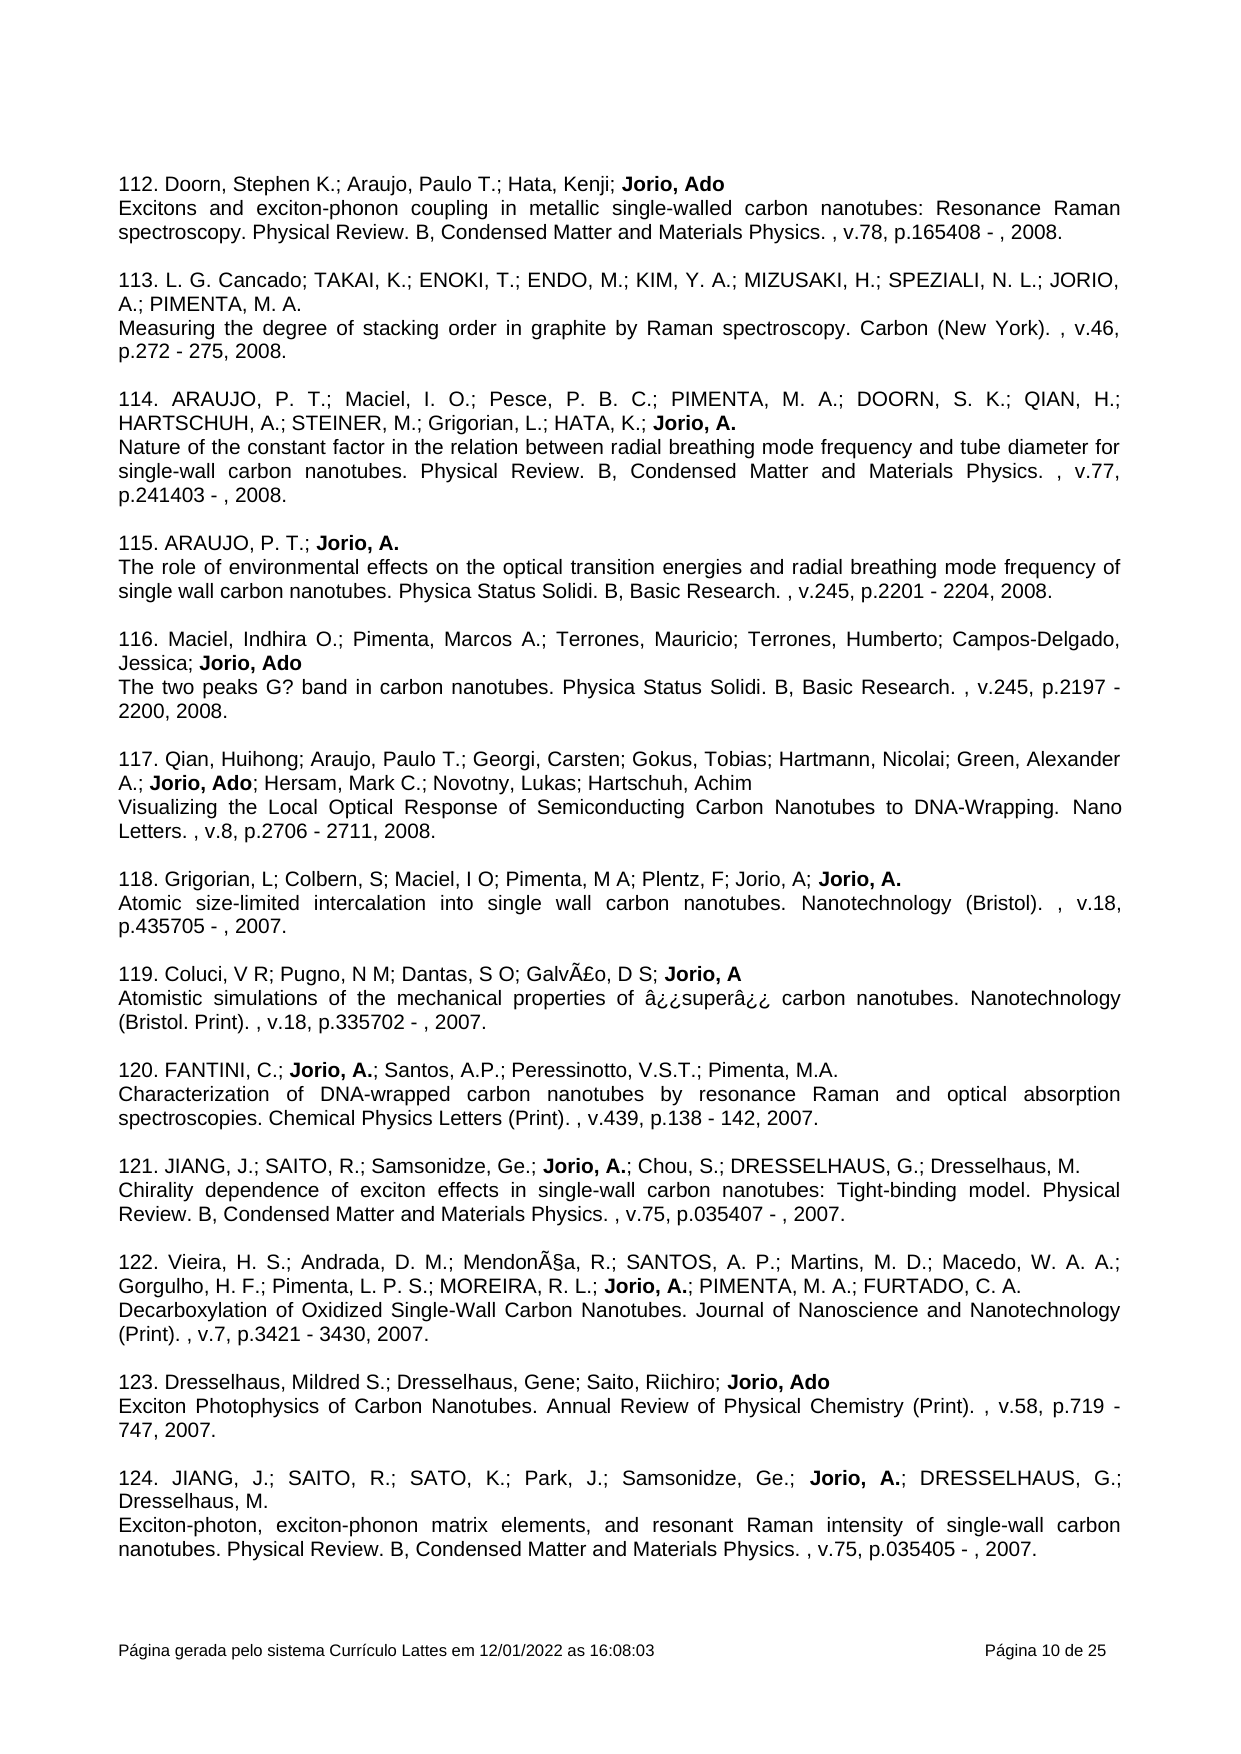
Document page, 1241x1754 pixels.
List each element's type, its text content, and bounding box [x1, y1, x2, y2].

text 122. Vieira, H. S.; Andrada, D. M.; MendonÃ§a, R.; SANTOS, A. P.; Martins, M. D.; Macedo, W. A. A.; Gorgulho, H. F.; Pimenta, L. P. S.; MOREIRA, R. L.; Jorio, A.; PIMENTA, M. A.; FURTADO, C. A. [118, 1250, 1122, 1298]
text Chirality dependence of exciton effects in single-wall carbon nanotubes: Tight-binding model. Physical Review. B, Condensed Matter and Materials Physics. , v.75, p.035407 - , 2007. [118, 1178, 1122, 1226]
text The role of environmental effects on the optical transition energies and radial breathing mode frequency of single wall carbon nanotubes. Physica Status Solidi. B, Basic Research. , v.245, p.2201 - 2204, 2008. [118, 555, 1122, 603]
text Exciton Photophysics of Carbon Nanotubes. Annual Review of Physical Chemistry (Print). , v.58, p.719 - 747, 2007. [118, 1393, 1122, 1441]
text Excitons and exciton-phonon coupling in metallic single-walled carbon nanotubes: Resonance Raman spectroscopy. Physical Review. B, Condensed Matter and Materials Physics. , v.78, p.165408 - , 2008. [118, 196, 1122, 243]
text 120. FANTINI, C.; Jorio, A.; Santos, A.P.; Peressinotto, V.S.T.; Pimenta, M.A. [118, 1058, 1122, 1082]
text 114. ARAUJO, P. T.; Maciel, I. O.; Pesce, P. B. C.; PIMENTA, M. A.; DOORN, S. K.; QIAN, H.; HARTSCHUH, A.; STEINER, M.; Grigorian, L.; HATA, K.; Jorio, A. [118, 387, 1122, 435]
text 113. L. G. Cancado; TAKAI, K.; ENOKI, T.; ENDO, M.; KIM, Y. A.; MIZUSAKI, H.; SPEZIALI, N. L.; JORIO, A.; PIMENTA, M. A. [118, 267, 1122, 315]
text 123. Dresselhaus, Mildred S.; Dresselhaus, Gene; Saito, Riichiro; Jorio, Ado [118, 1369, 1122, 1393]
text Nature of the constant factor in the relation between radial breathing mode frequency and tube diameter for single-wall carbon nanotubes. Physical Review. B, Condensed Matter and Materials Physics. , v.77, p.241403 - , 2008. [118, 435, 1122, 507]
text Measuring the degree of stacking order in graphite by Raman spectroscopy. Carbon (New York). , v.46, p.272 - 275, 2008. [118, 315, 1122, 363]
text 116. Maciel, Indhira O.; Pimenta, Marcos A.; Terrones, Mauricio; Terrones, Humberto; Campos-Delgado, Jessica; Jorio, Ado [118, 627, 1122, 675]
text 117. Qian, Huihong; Araujo, Paulo T.; Georgi, Carsten; Gokus, Tobias; Hartmann, Nicolai; Green, Alexander A.; Jorio, Ado; Hersam, Mark C.; Novotny, Lukas; Hartschuh, Achim [118, 747, 1122, 794]
text 124. JIANG, J.; SAITO, R.; SATO, K.; Park, J.; Samsonidze, Ge.; Jorio, A.; DRESSELHAUS, G.; Dresselhaus, M. [118, 1465, 1122, 1513]
text The two peaks G? band in carbon nanotubes. Physica Status Solidi. B, Basic Research. , v.245, p.2197 - 2200, 2008. [118, 675, 1122, 723]
text Characterization of DNA-wrapped carbon nanotubes by resonance Raman and optical absorption spectroscopies. Chemical Physics Letters (Print). , v.439, p.138 - 142, 2007. [118, 1082, 1122, 1130]
text 112. Doorn, Stephen K.; Araujo, Paulo T.; Hata, Kenji; Jorio, Ado [118, 172, 1122, 196]
text 121. JIANG, J.; SAITO, R.; Samsonidze, Ge.; Jorio, A.; Chou, S.; DRESSELHAUS, G.; Dresselhaus, M. [118, 1154, 1122, 1178]
text Exciton-photon, exciton-phonon matrix elements, and resonant Raman intensity of single-wall carbon nanotubes. Physical Review. B, Condensed Matter and Materials Physics. , v.75, p.035405 - , 2007. [118, 1513, 1122, 1561]
text Visualizing the Local Optical Response of Semiconducting Carbon Nanotubes to DNA-Wrapping. Nano Letters. , v.8, p.2706 - 2711, 2008. [118, 794, 1122, 842]
text Atomistic simulations of the mechanical properties of â¿¿superâ¿¿ carbon nanotubes. Nanotechnology (Bristol. Print). , v.18, p.335702 - , 2007. [118, 986, 1122, 1034]
text 118. Grigorian, L; Colbern, S; Maciel, I O; Pimenta, M A; Plentz, F; Jorio, A; Jorio, A. [118, 866, 1122, 890]
text Atomic size-limited intercalation into single wall carbon nanotubes. Nanotechnology (Bristol). , v.18, p.435705 - , 2007. [118, 890, 1122, 938]
text 115. ARAUJO, P. T.; Jorio, A. [118, 531, 1122, 555]
text 119. Coluci, V R; Pugno, N M; Dantas, S O; GalvÃ£o, D S; Jorio, A [118, 962, 1122, 986]
text Decarboxylation of Oxidized Single-Wall Carbon Nanotubes. Journal of Nanoscience and Nanotechnology (Print). , v.7, p.3421 - 3430, 2007. [118, 1298, 1122, 1346]
